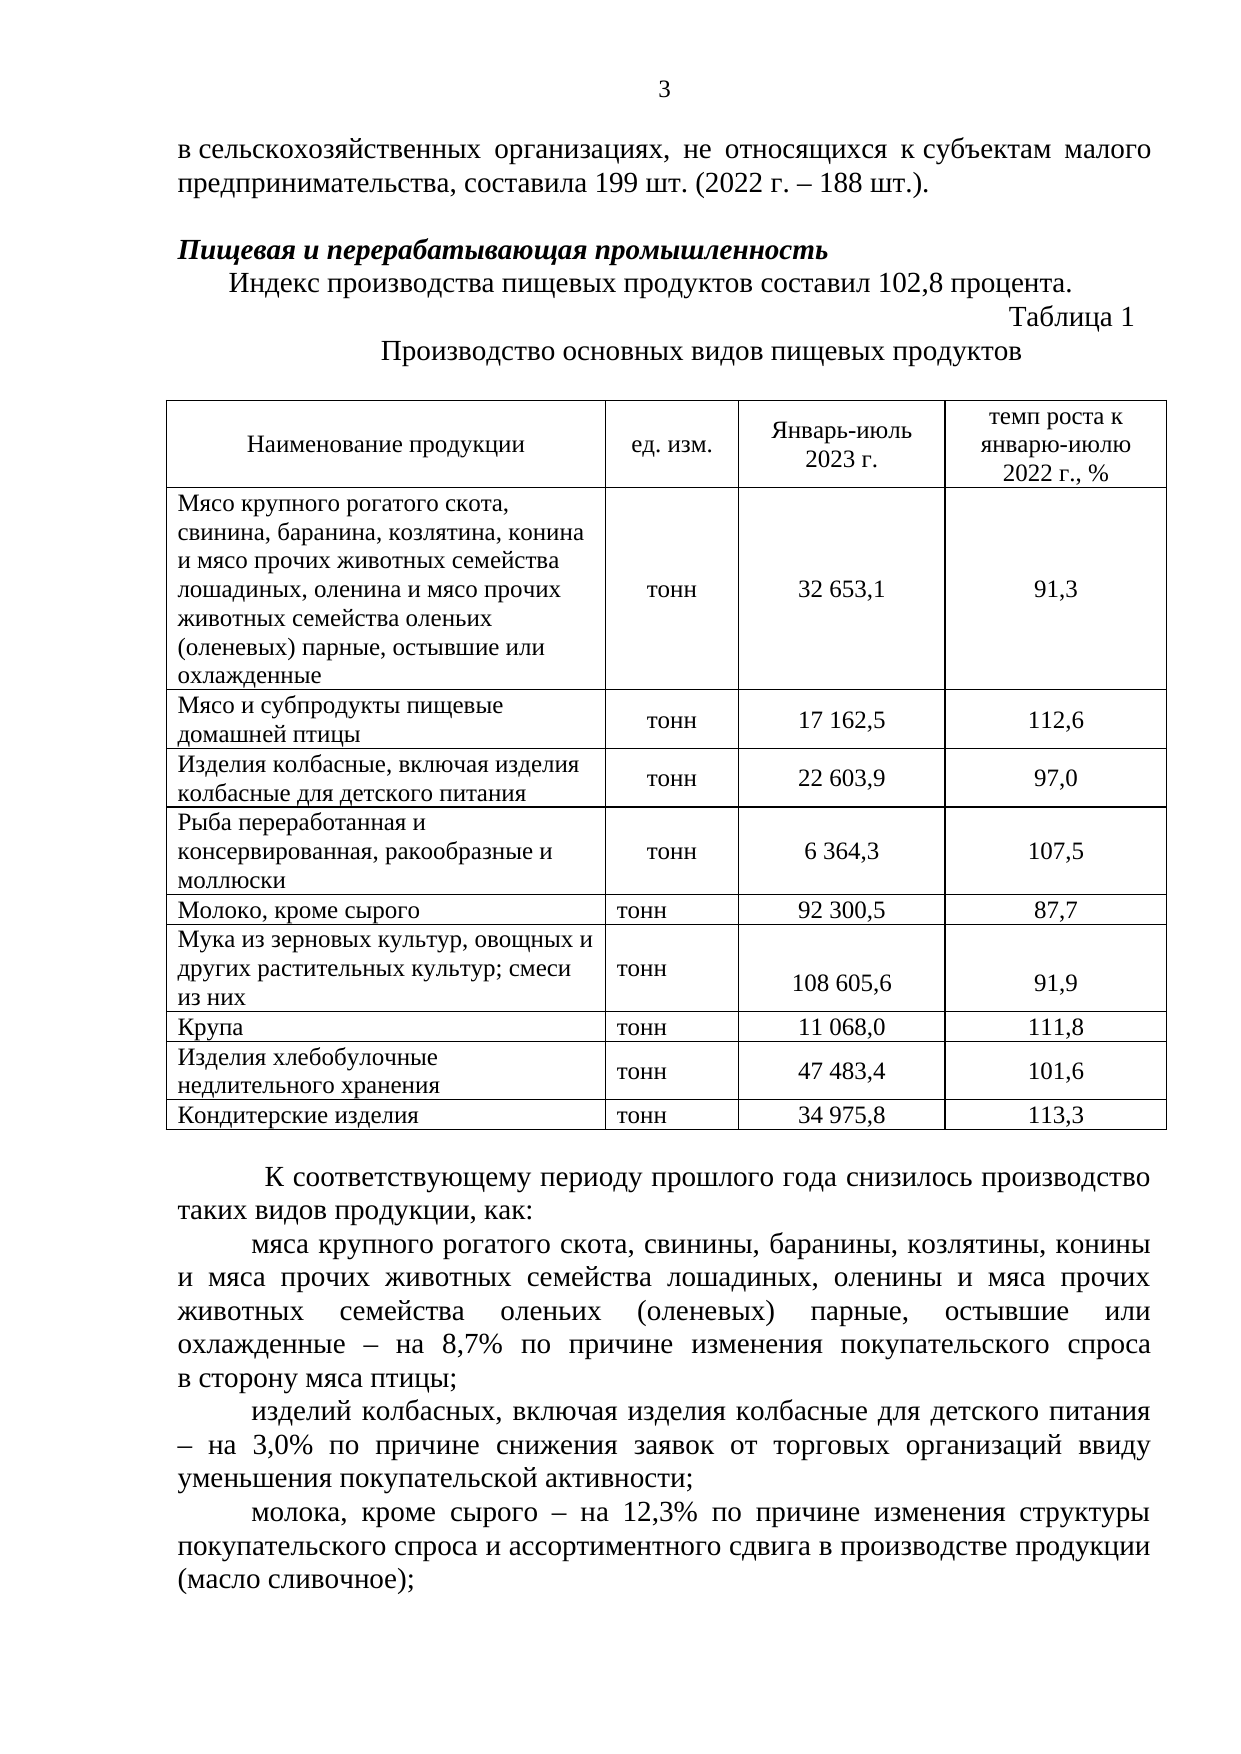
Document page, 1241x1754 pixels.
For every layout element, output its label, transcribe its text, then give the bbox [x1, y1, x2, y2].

table_header темп роста к январю-июлю 2022 г., % [946, 401, 1166, 487]
table_cell Молоко, кроме сырого [167, 895, 605, 923]
table_cell 87,7 [946, 895, 1166, 923]
table_cell тонн [606, 1042, 738, 1099]
text Таблица 1 [177, 299, 1152, 333]
text Производство основных видов пищевых продуктов [177, 333, 1152, 366]
text К соответствующему периоду прошлого года снизилось производство таких видов продукции, как: [177, 1159, 1152, 1226]
table_cell 92 300,5 [739, 895, 944, 923]
table_cell 91,9 [946, 925, 1166, 1011]
table_cell тонн [606, 1012, 738, 1041]
table_cell Мясо крупного рогатого скота, свинина, баранина, козлятина, конина и мясо прочих животных семейства лошадиных, оленина и мясо прочих животных семейства оленьих (оленевых) парные, остывшие или охлажденные [167, 488, 605, 689]
table_header ед. изм. [606, 401, 738, 487]
table_cell Изделия хлебобулочные недлительного хранения [167, 1042, 605, 1099]
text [177, 131, 1152, 198]
table_cell тонн [606, 895, 738, 923]
table_cell 47 483,4 [739, 1042, 944, 1099]
table_cell 112,6 [946, 690, 1166, 748]
table_cell 107,5 [946, 808, 1166, 894]
table_cell 6 364,3 [739, 808, 944, 894]
table_cell тонн [606, 925, 738, 1011]
table_cell 108 605,6 [739, 925, 944, 1011]
table_cell 91,3 [946, 488, 1166, 689]
table_cell 11 068,0 [739, 1012, 944, 1041]
table_cell 22 603,9 [739, 749, 944, 806]
table_cell тонн [606, 808, 738, 894]
table_cell Кондитерские изделия [167, 1100, 605, 1129]
text Пищевая и перерабатывающая промышленность [177, 232, 1152, 266]
table_header Наименование продукции [167, 401, 605, 487]
table_cell Крупа [167, 1012, 605, 1041]
table_cell тонн [606, 488, 738, 689]
text Индекс производства пищевых продуктов составил 102,8 процента. [177, 266, 1152, 299]
text изделий колбасных, включая изделия колбасные для детского питания – на 3,0% по причине снижения заявок от торговых организаций ввиду уменьшения покупательской активности; [177, 1393, 1152, 1494]
text молока, кроме сырого – на 12,3% по причине изменения структуры покупательского спроса и ассортиментного сдвига в производстве продукции (масло сливочное); [177, 1494, 1152, 1595]
table_cell тонн [606, 749, 738, 806]
table_cell 97,0 [946, 749, 1166, 806]
table_cell Изделия колбасные, включая изделия колбасные для детского питания [167, 749, 605, 806]
table_cell 101,6 [946, 1042, 1166, 1099]
table_cell 111,8 [946, 1012, 1166, 1041]
table_cell тонн [606, 690, 738, 748]
table_header Январь-июль 2023 г. [739, 401, 944, 487]
table_cell 34 975,8 [739, 1100, 944, 1129]
text мяса крупного рогатого скота, свинины, баранины, козлятины, конины и мяса прочих животных семейства лошадиных, оленины и мяса прочих животных семейства оленьих (оленевых) парные, остывшие или охлажденные – на 8,7% по причине изменения покупательского спроса в сторону мяса птицы; [177, 1226, 1152, 1393]
table_cell Рыба переработанная и консервированная, ракообразные и моллюски [167, 808, 605, 894]
table_cell Мука из зерновых культур, овощных и других растительных культур; смеси из них [167, 925, 605, 1011]
table_cell 32 653,1 [739, 488, 944, 689]
table_cell 17 162,5 [739, 690, 944, 748]
table_cell тонн [606, 1100, 738, 1129]
table_cell 113,3 [946, 1100, 1166, 1129]
table_cell Мясо и субпродукты пищевые домашней птицы [167, 690, 605, 748]
